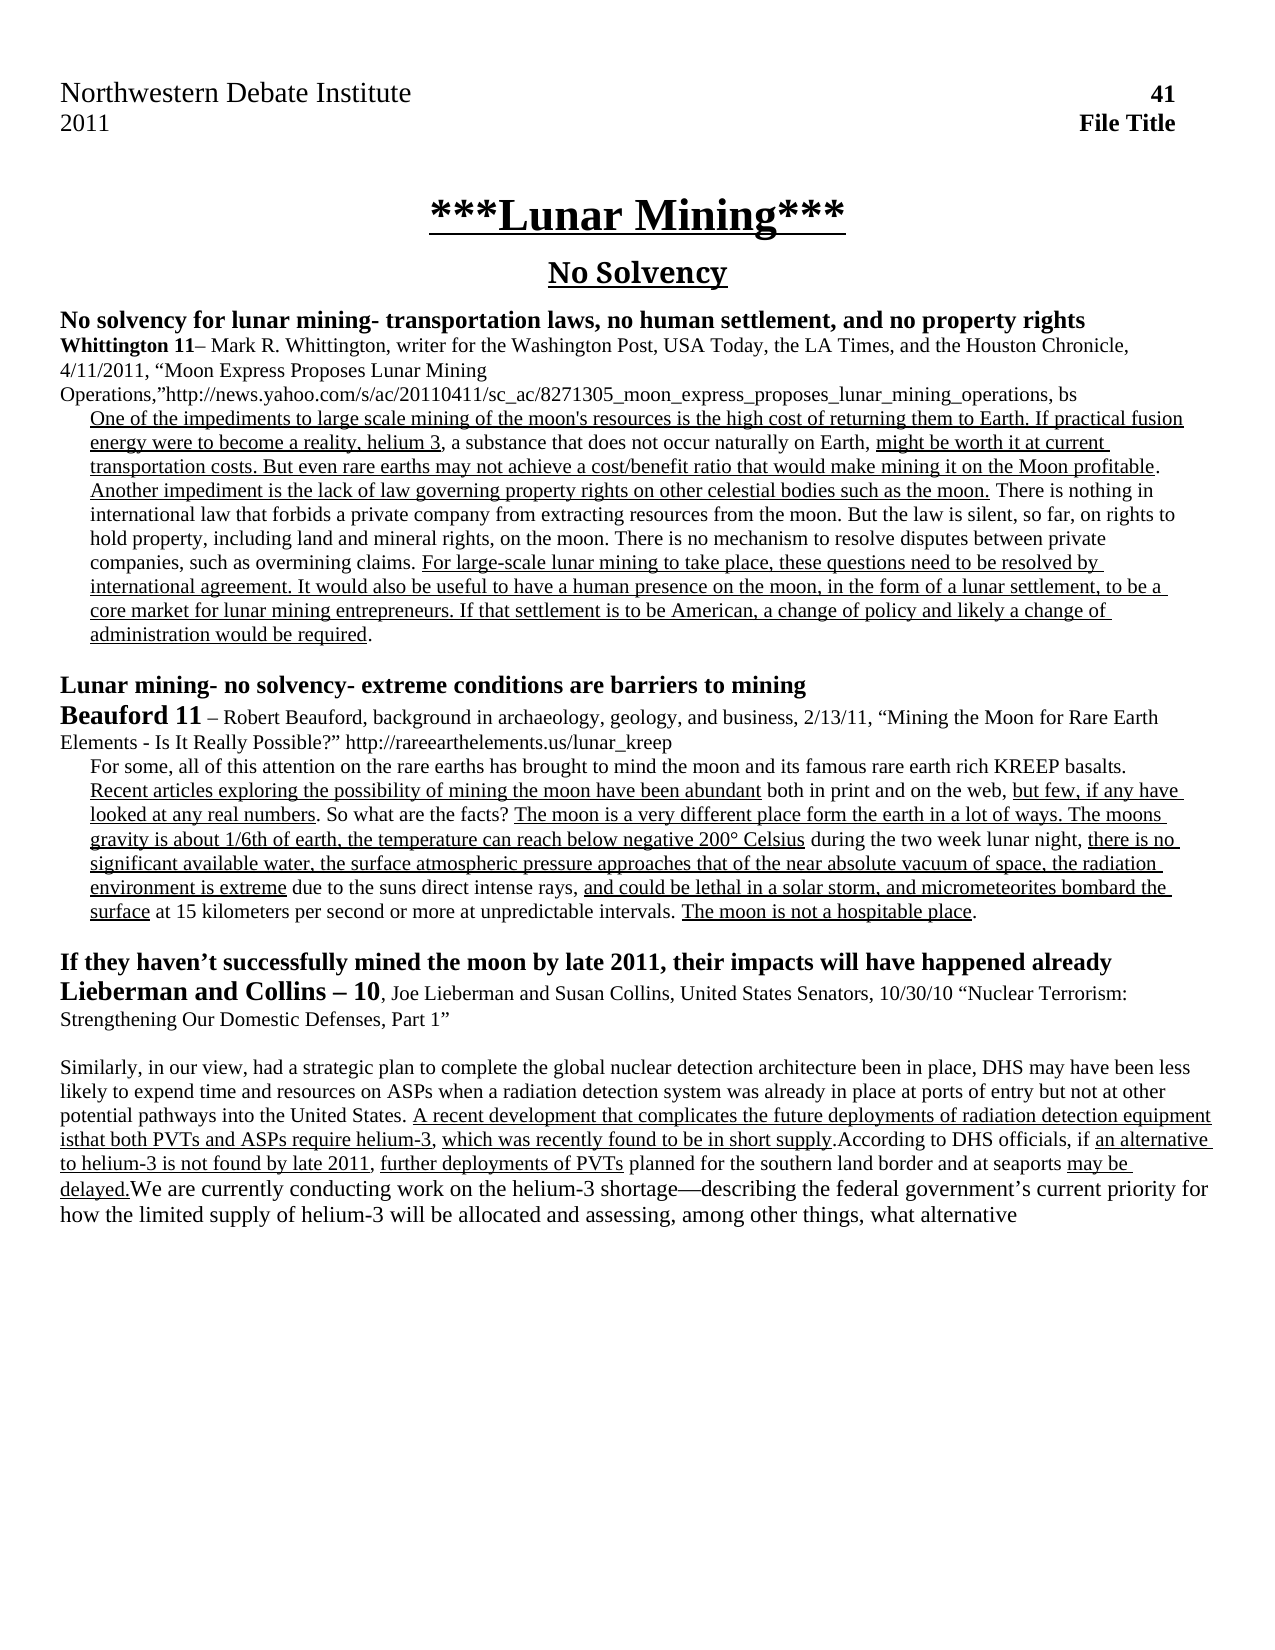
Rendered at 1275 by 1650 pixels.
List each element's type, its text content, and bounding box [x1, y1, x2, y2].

subtitle No Solvency [60, 252, 1215, 292]
subtitle Lunar mining- no solvency- extreme conditions are barriers to mining [60, 670, 1215, 699]
text Similarly, in our view, had a strategic plan to complete the global nuclear detection architecture been in place, DHS may have been less likely to expend time and resources on ASPs when a radiation detection system was already in place at ports of entry but not at other potential pathways into the United States. A recent development that complicates the future deployments of radiation detection equipment isthat both PVTs and ASPs require helium-3, which was recently found to be in short supply.According to DHS officials, if an alternative to helium-3 is not found by late 2011, further deployments of PVTs planned for the southern land border and at seaports may be delayed.We are currently conducting work on the helium-3 shortage—describing the federal government’s current priority for how the limited supply of helium-3 will be allocated and assessing, among other things, what alternative [60, 1055, 1215, 1228]
subtitle If they haven’t successfully mined the moon by late 2011, their impacts will have happened already [60, 947, 1215, 976]
text One of the impediments to large scale mining of the moon's resources is the high cost of returning them to Earth. If practical fusion energy were to become a reality, helium 3, a substance that does not occur naturally on Earth, might be worth it at current transportation costs. But even rare earths may not achieve a cost/benefit ratio that would make mining it on the Moon profitable. Another impediment is the lack of law governing property rights on other celestial bodies such as the moon. There is nothing in international law that forbids a private company from extracting resources from the moon. But the law is silent, so far, on rights to hold property, including land and mineral rights, on the moon. There is no mechanism to resolve disputes between private companies, such as overmining claims. For large-scale lunar mining to take place, these questions need to be resolved by international agreement. It would also be useful to have a human presence on the moon, in the form of a lunar settlement, to be a core market for lunar mining entrepreneurs. If that settlement is to be American, a change of policy and likely a change of administration would be required. [90, 406, 1185, 646]
text Whittington 11– Mark R. Whittington, writer for the Washington Post, USA Today, the LA Times, and the Houston Chronicle, 4/11/2011, “Moon Express Proposes Lunar Mining Operations,”http://news.yahoo.com/s/ac/20110411/sc_ac/8271305_moon_express_proposes_lunar_mining_operations, bs [60, 333, 1215, 406]
subtitle ***Lunar Mining*** [60, 187, 1215, 240]
text Lieberman and Collins – 10, Joe Lieberman and Susan Collins, United States Senators, 10/30/10 “Nuclear Terrorism: Strengthening Our Domestic Defenses, Part 1” [60, 976, 1215, 1031]
text Beauford 11 – Robert Beauford, background in archaeology, geology, and business, 2/13/11, “Mining the Moon for Rare Earth Elements - Is It Really Possible?” http://rareearthelements.us/lunar_kreep [60, 699, 1215, 754]
subtitle No solvency for lunar mining- transportation laws, no human settlement, and no property rights [60, 305, 1215, 333]
text For some, all of this attention on the rare earths has brought to mind the moon and its famous rare earth rich KREEP basalts. Recent articles exploring the possibility of mining the moon have been abundant both in print and on the web, but few, if any have looked at any real numbers. So what are the facts? The moon is a very different place form the earth in a lot of ways. The moons gravity is about 1/6th of earth, the temperature can reach below negative 200° Celsius during the two week lunar night, there is no significant available water, the surface atmospheric pressure approaches that of the near absolute vacuum of space, the radiation environment is extreme due to the suns direct intense rays, and could be lethal in a solar storm, and micrometeorites bombard the surface at 15 kilometers per second or more at unpredictable intervals. The moon is not a hospitable place. [90, 754, 1185, 923]
